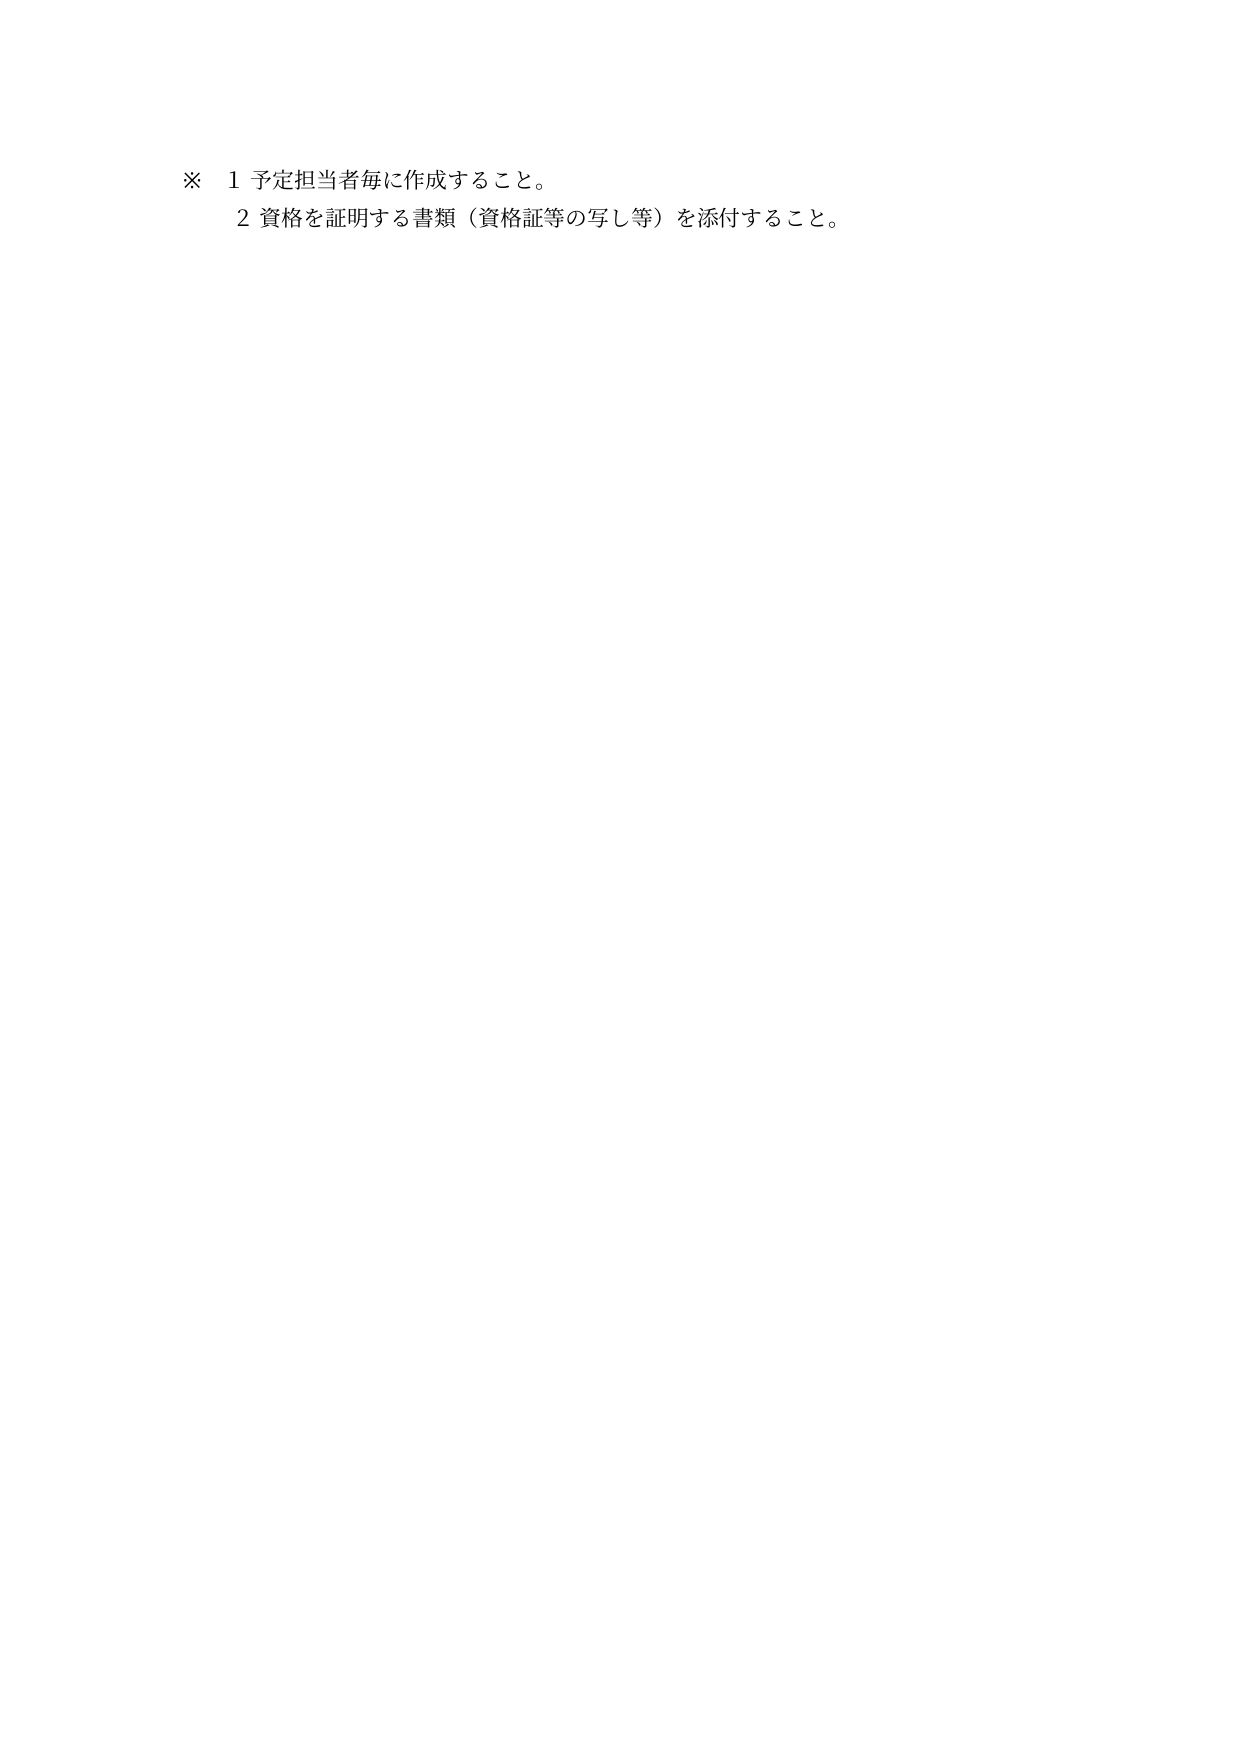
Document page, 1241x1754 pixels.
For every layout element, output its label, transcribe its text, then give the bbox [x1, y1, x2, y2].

text ２ 資格を証明する書類（資格証等の写し等）を添付すること。 [177, 198, 1063, 236]
text ※ １ 予定担当者毎に作成すること。 [177, 161, 1063, 198]
